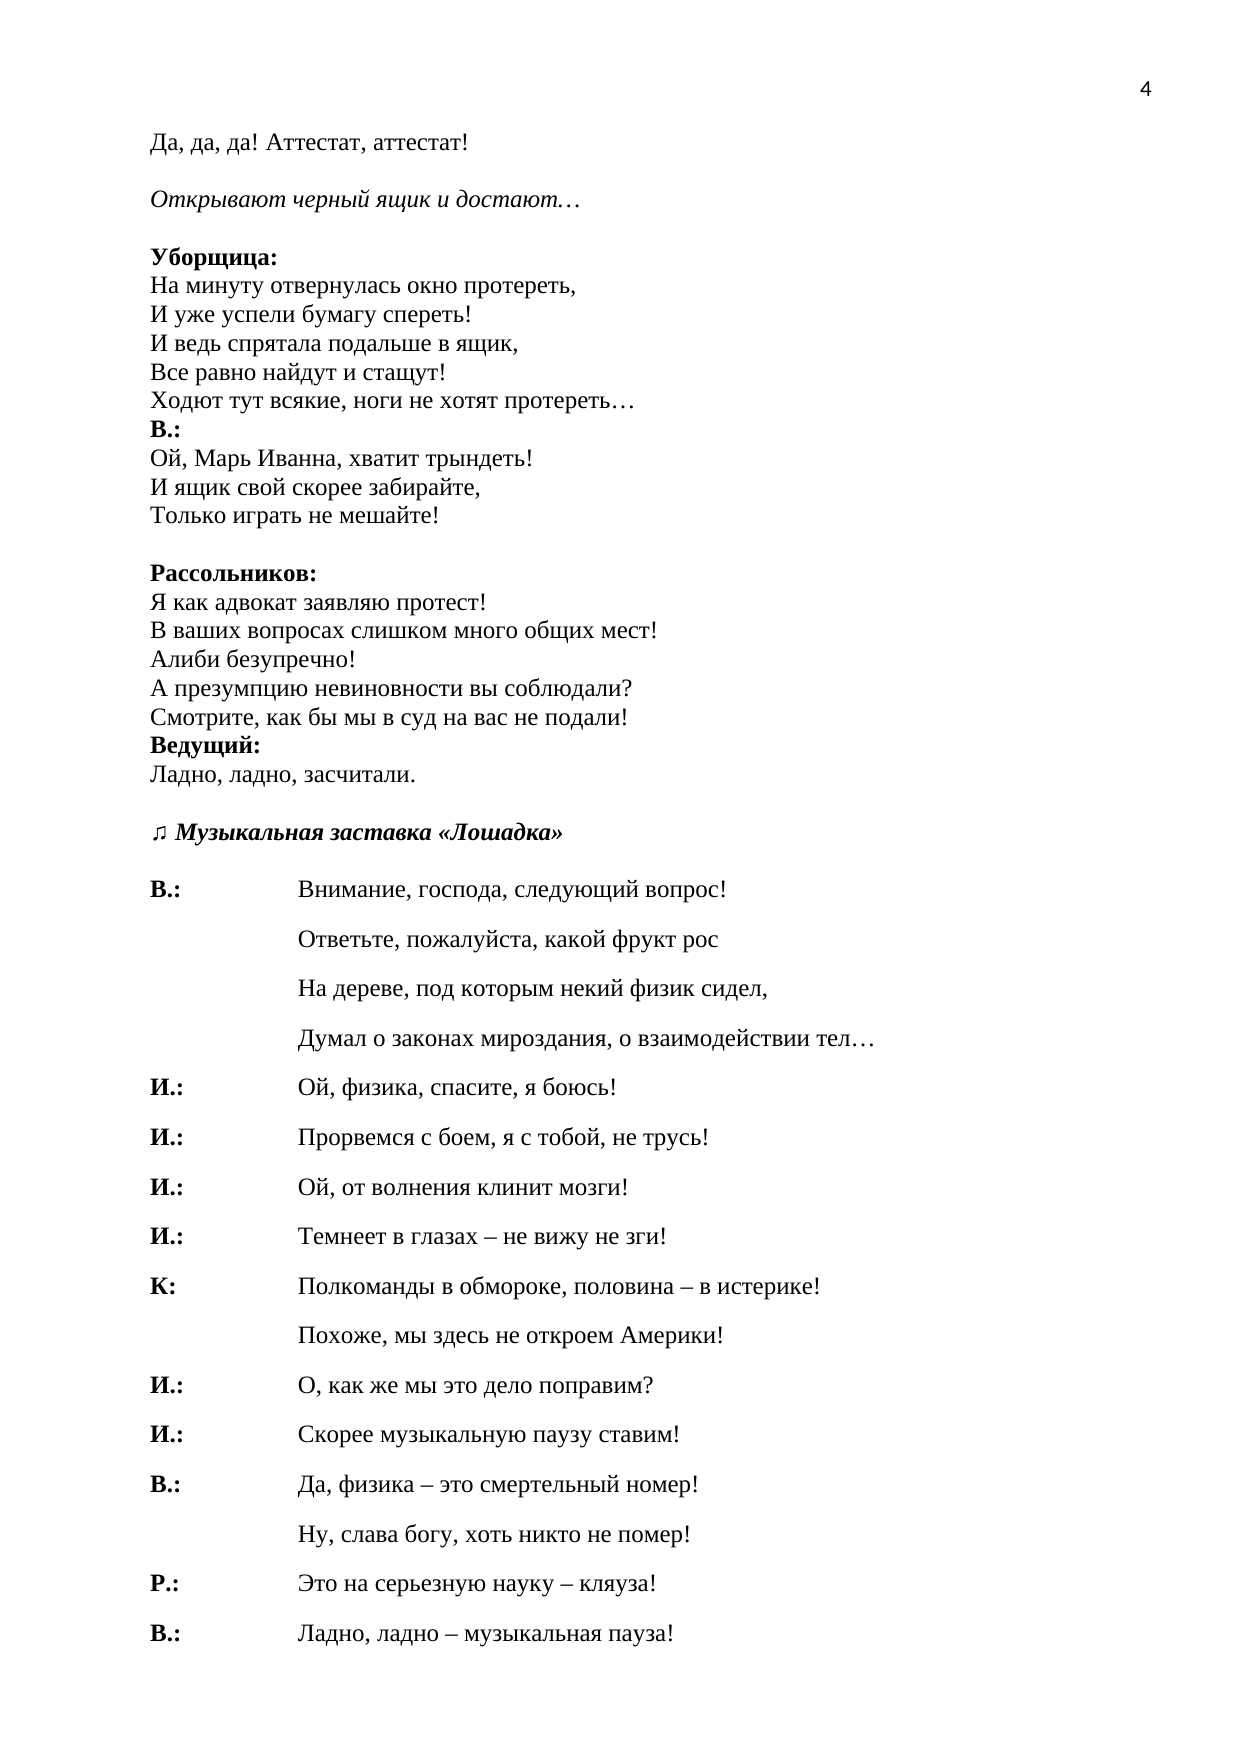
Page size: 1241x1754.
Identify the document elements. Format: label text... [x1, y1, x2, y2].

text Думал о законах мироздания, о взаимодействии тел… [150, 1023, 1152, 1052]
text Ответьте, пожалуйста, какой фрукт рос [150, 924, 1152, 952]
text И.: Скорее музыкальную паузу ставим! [150, 1419, 1152, 1448]
text В.: Ладно, ладно – музыкальная пауза! [150, 1618, 1152, 1647]
text Ходют тут всякие, ноги не хотят протереть… [150, 385, 1152, 414]
text И.: Темнеет в глазах – не вижу не зги! [150, 1221, 1152, 1250]
text ♫ Музыкальная заставка «Лошадка» [150, 817, 1152, 845]
text Открывают черный ящик и достают… [150, 184, 1152, 213]
text В.: [150, 414, 1152, 443]
text И.: О, как же мы это дело поправим? [150, 1370, 1152, 1399]
text Ой, Марь Иванна, хватит трындеть! [150, 443, 1152, 472]
text Рассольников: [150, 558, 1152, 587]
text И ящик свой скорее забирайте, [150, 472, 1152, 500]
text На минуту отвернулась окно протереть, [150, 270, 1152, 299]
text Все равно найдут и стащут! [150, 357, 1152, 385]
text Уборщица: [150, 242, 1152, 270]
text Я как адвокат заявляю протест! [150, 587, 1152, 615]
text На дереве, под которым некий физик сидел, [150, 973, 1152, 1002]
text Ведущий: [150, 730, 1152, 759]
text Да, да, да! Аттестат, аттестат! [150, 127, 1152, 155]
text И.: Ой, физика, спасите, я боюсь! [150, 1072, 1152, 1101]
text Р.: Это на серьезную науку – кляуза! [150, 1568, 1152, 1597]
text И.: Ой, от волнения клинит мозги! [150, 1172, 1152, 1200]
text В.: Да, физика – это смертельный номер! [150, 1469, 1152, 1498]
text К: Полкоманды в обмороке, половина – в истерике! [150, 1271, 1152, 1299]
text В.: Внимание, господа, следующий вопрос! [150, 874, 1152, 903]
text Ну, слава богу, хоть никто не помер! [150, 1519, 1152, 1547]
text Похоже, мы здесь не откроем Америки! [150, 1320, 1152, 1349]
text И ведь спрятала подальше в ящик, [150, 328, 1152, 357]
text Ладно, ладно, засчитали. [150, 759, 1152, 788]
text Смотрите, как бы мы в суд на вас не подали! [150, 702, 1152, 730]
text И.: Прорвемся с боем, я с тобой, не трусь! [150, 1122, 1152, 1151]
text И уже успели бумагу спереть! [150, 299, 1152, 328]
text Алиби безупречно! [150, 644, 1152, 673]
text Только играть не мешайте! [150, 500, 1152, 529]
text А презумпцию невиновности вы соблюдали? [150, 673, 1152, 702]
text В ваших вопросах слишком много общих мест! [150, 615, 1152, 644]
